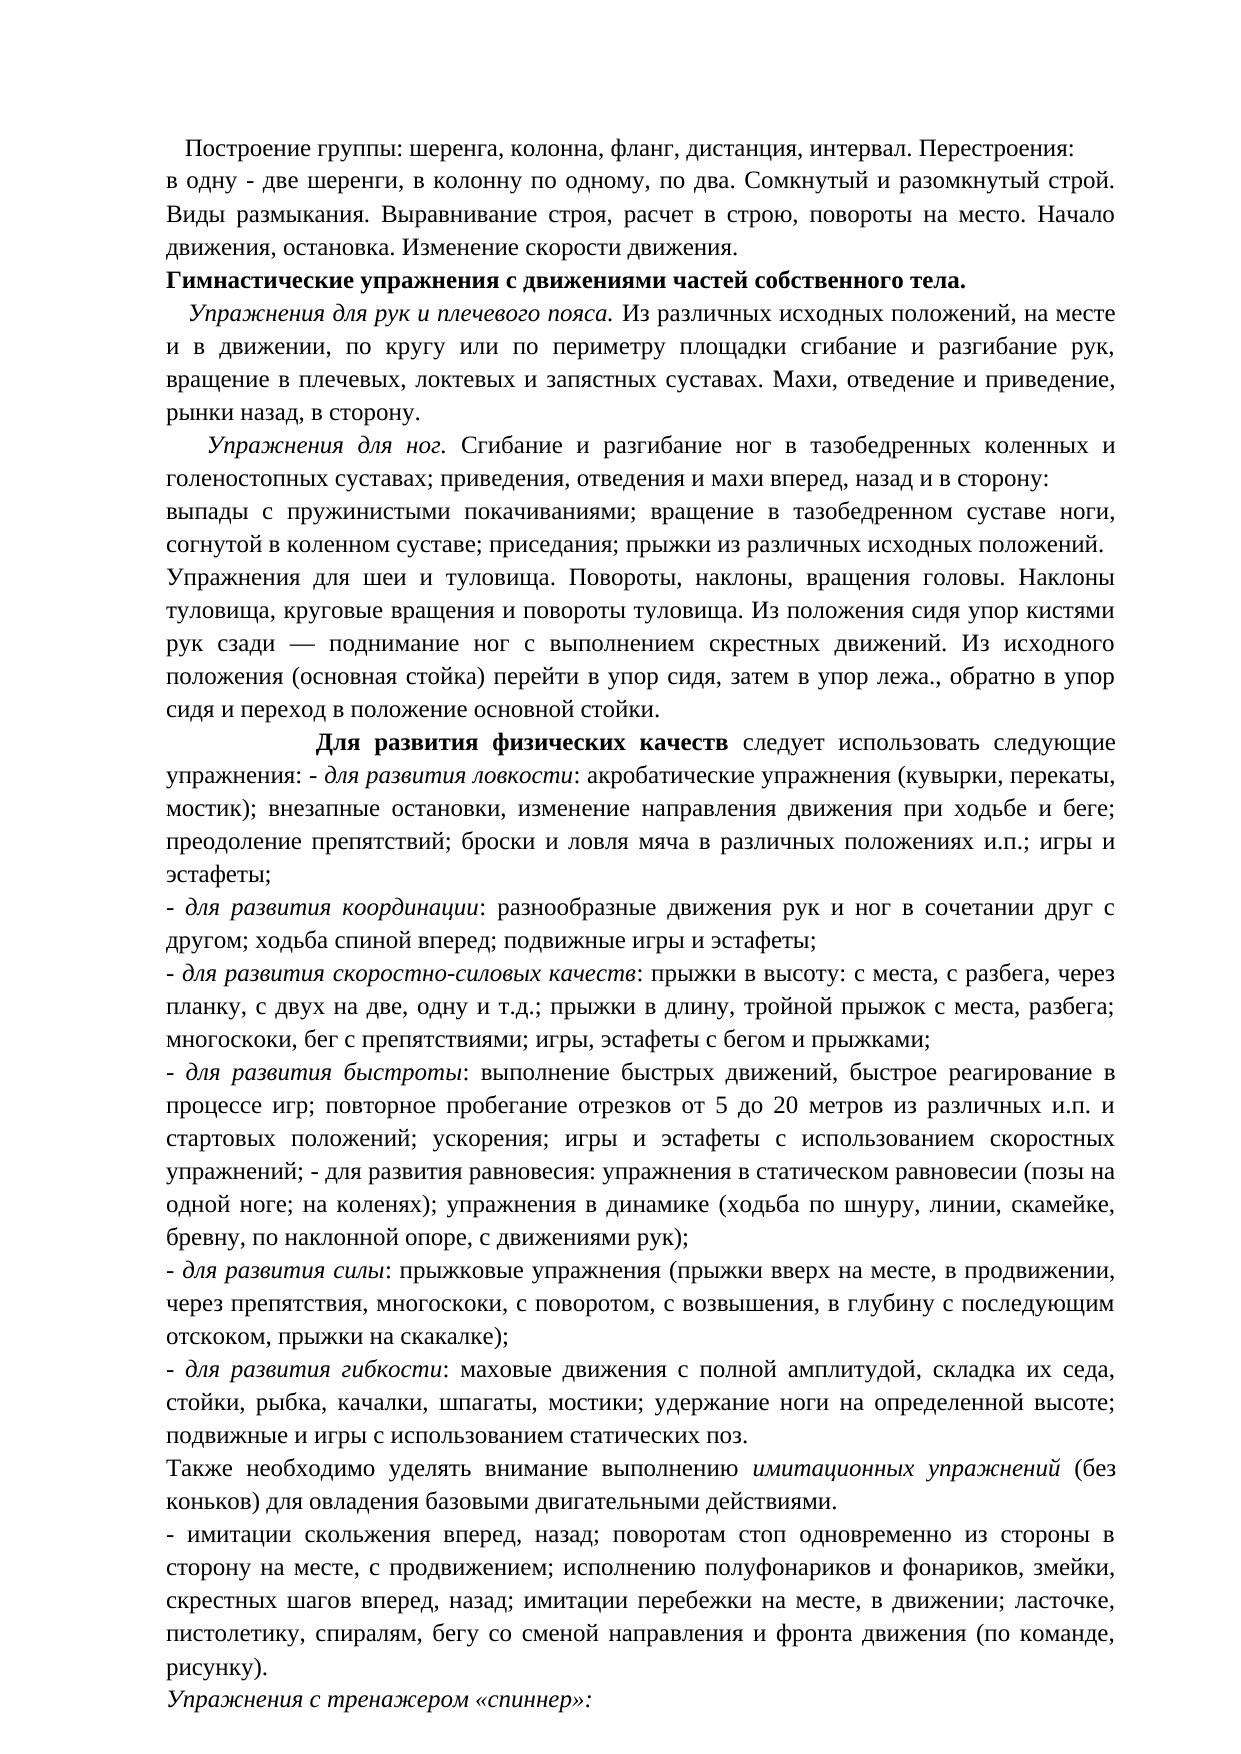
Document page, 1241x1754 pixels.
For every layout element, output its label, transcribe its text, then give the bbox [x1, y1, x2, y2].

text - для развития гибкости: маховые движения с полной амплитудой, складка их седа, стойки, рыбка, качалки, шпагаты, мостики; удержание ноги на определенной высоте; подвижные и игры с использованием статических поз. [166, 1354, 1116, 1449]
text Также необходимо уделять внимание выполнению имитационных упражнений (без коньков) для овладения базовыми двигательными действиями. [166, 1453, 1116, 1515]
text - для развития координации: разнообразные движения рук и ног в сочетании друг с другом; ходьба спиной вперед; подвижные игры и эстафеты; [166, 892, 1116, 954]
text Упражнения с тренажером «спиннер»: [166, 1684, 1116, 1713]
text Упражнения для шеи и туловища. Повороты, наклоны, вращения головы. Наклоны туловища, круговые вращения и повороты туловища. Из положения сидя упор кистями рук сзади — поднимание ног с выполнением скрестных движений. Из исходного положения (основная стойка) перейти в упор сидя, затем в упор лежа., обратно в упор сидя и переход в положение основной стойки. [166, 562, 1116, 723]
text - имитации скольжения вперед, назад; поворотам стоп одновременно из стороны в сторону на месте, с продвижением; исполнению полуфонариков и фонариков, змейки, скрестных шагов вперед, назад; имитации перебежки на месте, в движении; ласточке, пистолетику, спиралям, бегу со сменой направления и фронта движения (по команде, рисунку). [166, 1519, 1116, 1680]
text - для развития быстроты: выполнение быстрых движений, быстрое реагирование в процессе игр; повторное пробегание отрезков от 5 до 20 метров из различных и.п. и стартовых положений; ускорения; игры и эстафеты с использованием скоростных упражнений; - для развития равновесия: упражнения в статическом равновесии (позы на одной ноге; на коленях); упражнения в динамике (ходьба по шнуру, линии, скамейке, бревну, по наклонной опоре, с движениями рук); [166, 1057, 1116, 1251]
text Упражнения для ног. Сгибание и разгибание ног в тазобедренных коленных и голеностопных суставах; приведения, отведения и махи вперед, назад и в сторону: [166, 430, 1116, 492]
text Упражнения для рук и плечевого пояса. Из различных исходных положений, на месте и в движении, по кругу или по периметру площадки сгибание и разгибание рук, вращение в плечевых, локтевых и запястных суставах. Махи, отведение и приведение, рынки назад, в сторону. [166, 298, 1116, 426]
text выпады с пружинистыми покачиваниями; вращение в тазобедренном суставе ноги, согнутой в коленном суставе; приседания; прыжки из различных исходных положений. [166, 496, 1116, 558]
text Построение группы: шеренга, колонна, фланг, дистанция, интервал. Перестроения: [166, 133, 1116, 161]
text - для развития силы: прыжковые упражнения (прыжки вверх на месте, в продвижении, через препятствия, многоскоки, с поворотом, с возвышения, в глубину с последующим отскоком, прыжки на скакалке); [166, 1255, 1116, 1350]
text - для развития скоростно-силовых качеств: прыжки в высоту: с места, с разбега, через планку, с двух на две, одну и т.д.; прыжки в длину, тройной прыжок с места, разбега; многоскоки, бег с препятствиями; игры, эстафеты с бегом и прыжками; [166, 958, 1116, 1053]
text Для развития физических качеств следует использовать следующие упражнения: - для развития ловкости: акробатические упражнения (кувырки, перекаты, мостик); внезапные остановки, изменение направления движения при ходьбе и беге; преодоление препятствий; броски и ловля мяча в различных положениях и.п.; игры и эстафеты; [166, 727, 1116, 888]
text Гимнастические упражнения с движениями частей собственного тела. [166, 265, 1116, 293]
text в одну - две шеренги, в колонну по одному, по два. Сомкнутый и разомкнутый строй. Виды размыкания. Выравнивание строя, расчет в строю, повороты на место. Начало движения, остановка. Изменение скорости движения. [166, 166, 1116, 260]
